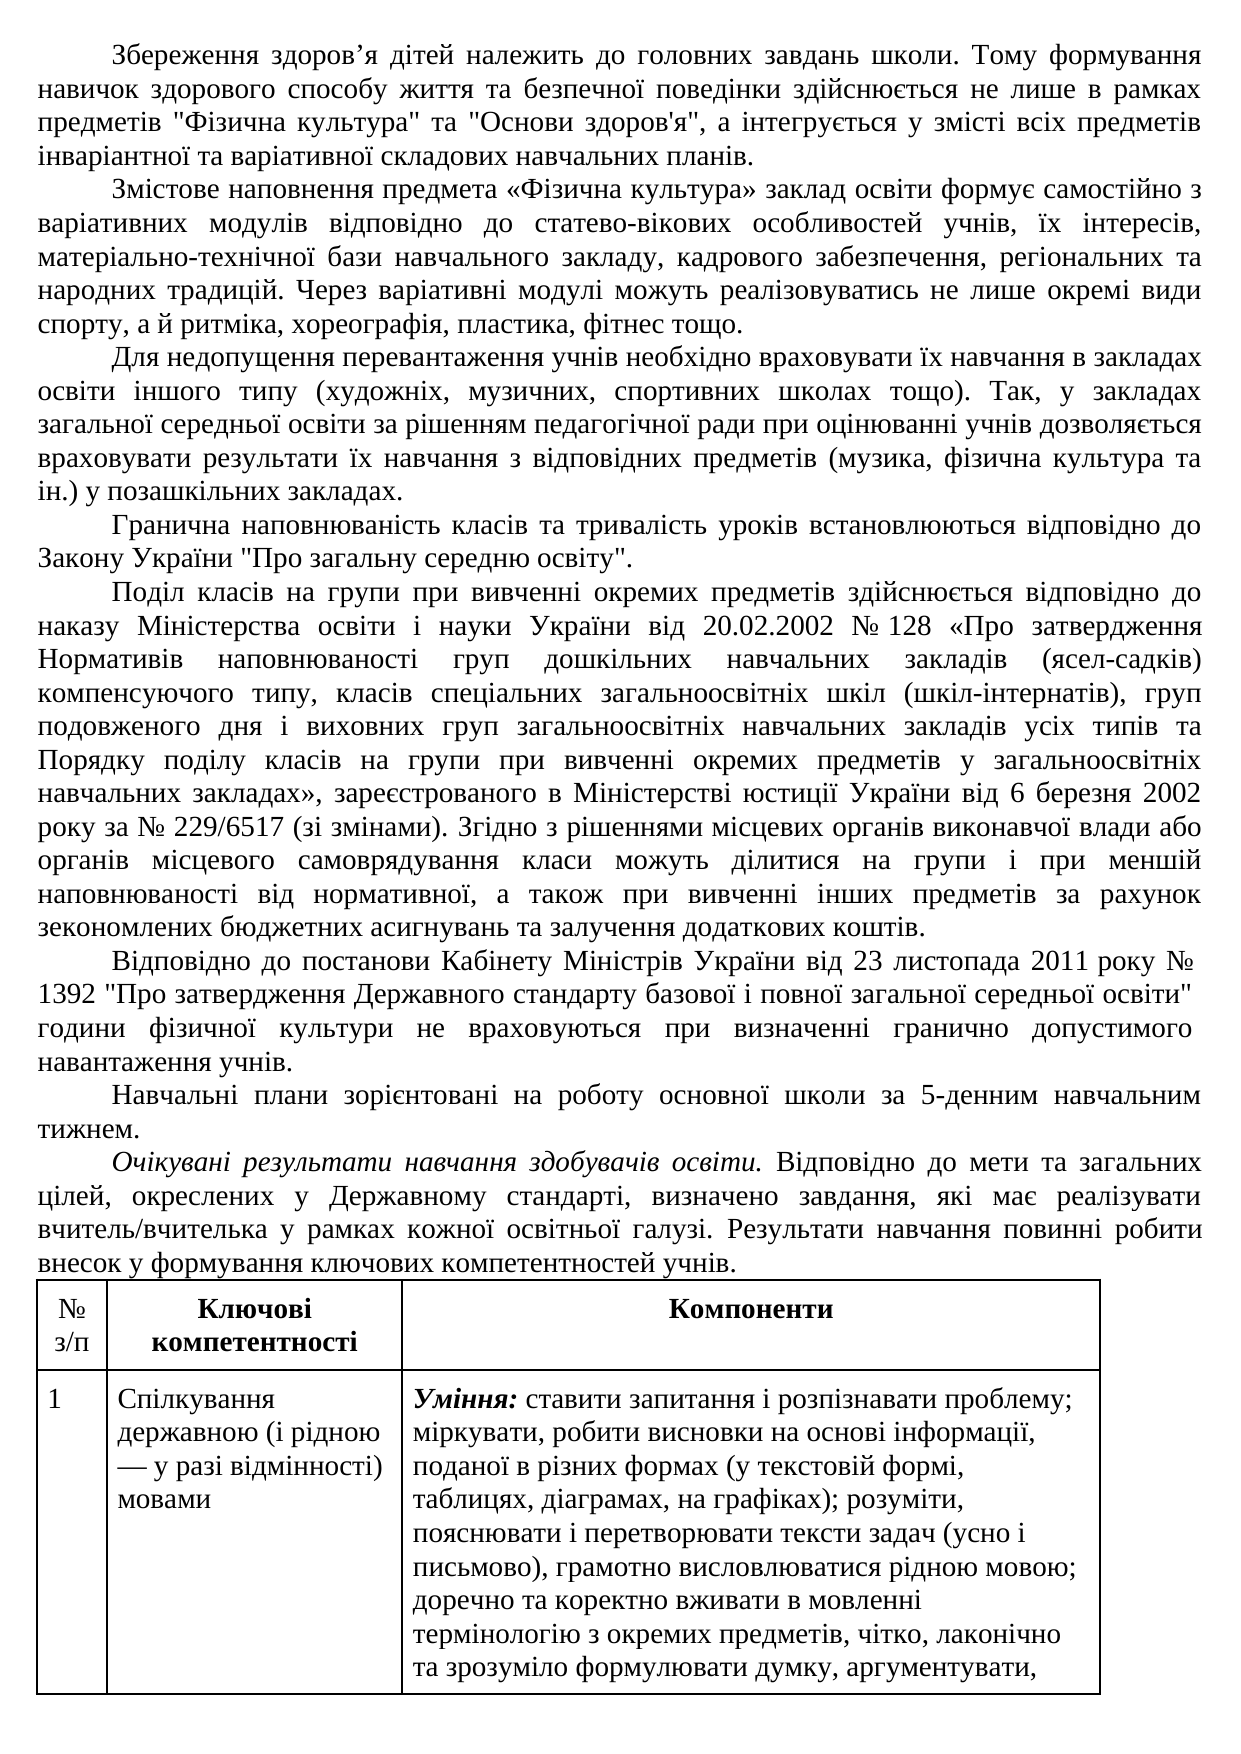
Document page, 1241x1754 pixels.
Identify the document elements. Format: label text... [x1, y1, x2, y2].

table_cell 1 [38, 1371, 106, 1693]
text Відповідно до постанови Кабінету Міністрів України від 23 листопада 2011 року № 1392 "Про затвердження Державного стандарту базової і повної загальної середньої освіти" години фізичної культури не враховуються при визначенні гранично допустимого навантаження учнів. [37, 943, 1194, 1077]
text Навчальні плани зорієнтовані на роботу основної школи за 5-денним навчальним тижнем. [37, 1077, 1203, 1144]
text Для недопущення перевантаження учнів необхідно враховувати їх навчання в закладах освіти іншого типу (художніх, музичних, спортивних школах тощо). Так, у закладах загальної середньої освіти за рішенням педагогічної ради при оцінюванні учнів дозволяється враховувати результати їх навчання з відповідних предметів (музика, фізична культура та ін.) у позашкільних закладах. [37, 339, 1203, 507]
table_header № з/п [38, 1281, 106, 1368]
text Поділ класів на групи при вивченні окремих предметів здійснюється відповідно до наказу Міністерства освіти і науки України від 20.02.2002 № 128 «Про затвердження Нормативів наповнюваності груп дошкільних навчальних закладів (ясел-садків) компенсуючого типу, класів спеціальних загальноосвітніх шкіл (шкіл-інтернатів), груп подовженого дня і виховних груп загальноосвітніх навчальних закладів усіх типів та Порядку поділу класів на групи при вивченні окремих предметів у загальноосвітніх навчальних закладах», зареєстрованого в Міністерстві юстиції України від 6 березня 2002 року за № 229/6517 (зі змінами). Згідно з рішеннями місцевих органів виконавчої влади або органів місцевого самоврядування класи можуть ділитися на групи і при меншій наповнюваності від нормативної, а також при вивченні інших предметів за рахунок зекономлених бюджетних асигнувань та залучення додаткових коштів. [37, 574, 1203, 943]
text Очікувані результати навчання здобувачів освіти. Відповідно до мети та загальних цілей, окреслених у Державному стандарті, визначено завдання, які має реалізувати вчитель/вчителька у рамках кожної освітньої галузі. Результати навчання повинні робити внесок у формування ключових компетентностей учнів. [37, 1144, 1203, 1278]
text Змістове наповнення предмета «Фізична культура» заклад освіти формує самостійно з варіативних модулів відповідно до статево-вікових особливостей учнів, їх інтересів, матеріально-технічної бази навчального закладу, кадрового забезпечення, регіональних та народних традицій. Через варіативні модулі можуть реалізовуватись не лише окремі види спорту, а й ритміка, хореографія, пластика, фітнес тощо. [37, 172, 1203, 339]
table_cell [403, 1371, 1099, 1693]
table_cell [108, 1371, 401, 1693]
table_header Ключові компетентності [108, 1281, 401, 1368]
table_header Компоненти [403, 1281, 1099, 1368]
text Збереження здоров’я дітей належить до головних завдань школи. Тому формування навичок здорового способу життя та безпечної поведінки здійснюється не лише в рамках предметів "Фізична культура" та "Основи здоров'я", а інтегрується у змісті всіх предметів інваріантної та варіативної складових навчальних планів. [37, 37, 1203, 172]
text Гранична наповнюваність класів та тривалість уроків встановлюються відповідно до Закону України "Про загальну середню освіту". [37, 507, 1203, 574]
